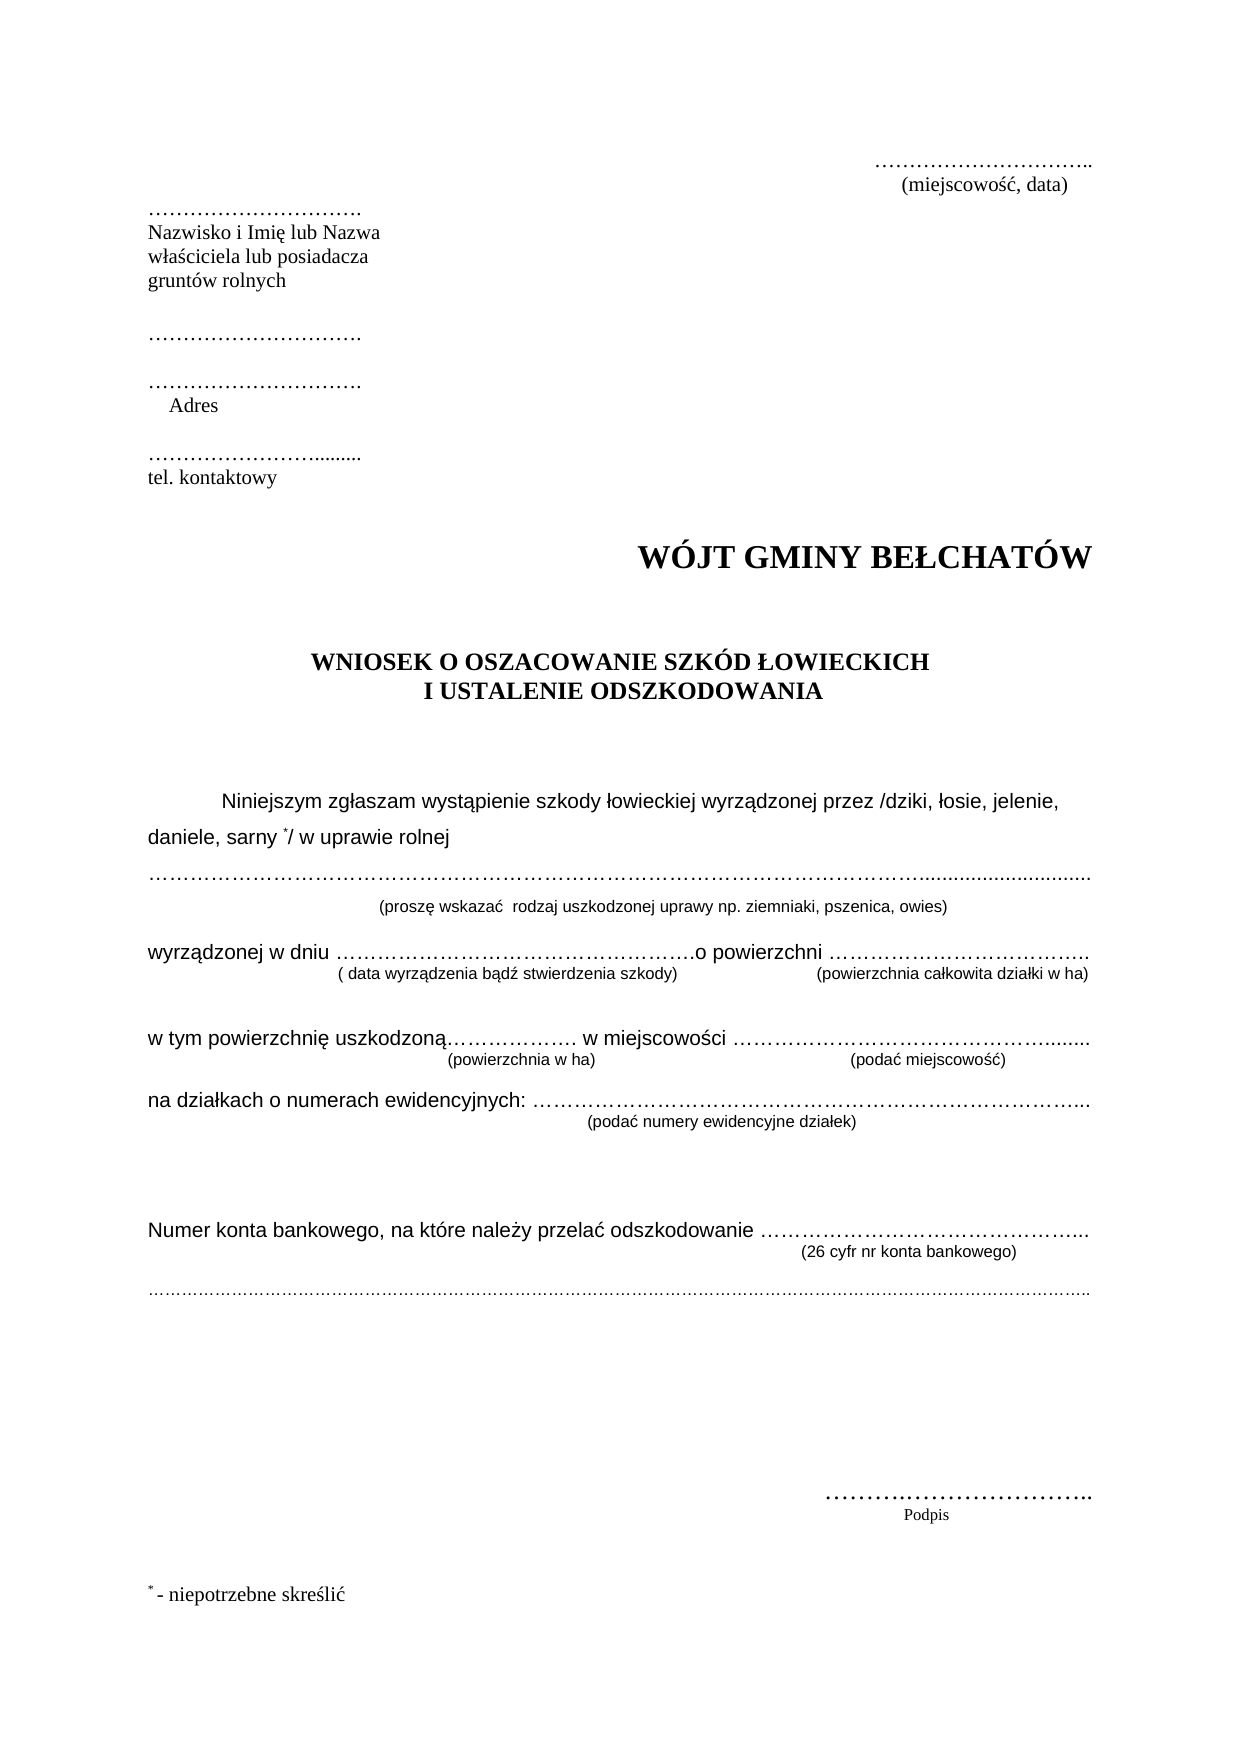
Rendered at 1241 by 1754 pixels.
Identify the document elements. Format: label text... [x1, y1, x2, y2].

text Adres [148, 393, 1093, 417]
text ………………………….. [148, 148, 1093, 172]
text WÓJT GMINY BEŁCHATÓW [148, 537, 1093, 576]
text I USTALENIE ODSZKODOWANIA [148, 676, 1093, 705]
text gruntów rolnych [148, 268, 1093, 292]
text …………………………. [148, 196, 1093, 220]
text Nazwisko i Imię lub Nazwa [148, 220, 1093, 244]
text (26 cyfr nr konta bankowego) [148, 1242, 1093, 1261]
text ( data wyrządzenia bądź stwierdzenia szkody) (powierzchnia całkowita działki w ha) [148, 964, 1093, 983]
text * - niepotrzebne skreślić [148, 1582, 1093, 1606]
text Niniejszym zgłaszam wystąpienie szkody łowieckiej wyrządzonej przez /dziki, łosie, jelenie, daniele, sarny */ w uprawie rolnej ………………………………………………………………………………………………….............................. [148, 789, 1093, 885]
text (miejscowość, data) [148, 172, 1093, 196]
text na działkach o numerach ewidencyjnych: ……………………………………………………………………... [148, 1088, 1093, 1112]
text wyrządzonej w dniu …………………………………………….o powierzchni ……………………………….. [148, 940, 1093, 964]
text Numer konta bankowego, na które należy przelać odszkodowanie ………………………………………... [148, 1218, 1093, 1242]
text właściciela lub posiadacza [148, 244, 1093, 268]
text ……….………………….. [148, 1476, 1093, 1505]
text (proszę wskazać rodzaj uszkodzonej uprawy np. ziemniaki, pszenica, owies) [148, 897, 1093, 916]
text …………………………. [148, 321, 1093, 345]
text tel. kontaktowy [148, 465, 1093, 489]
text WNIOSEK O OSZACOWANIE SZKÓD ŁOWIECKICH [148, 647, 1093, 676]
text …………………………. [148, 369, 1093, 393]
text (podać numery ewidencyjne działek) [148, 1112, 1093, 1131]
text …………………………………………………………………………………………………………………………………………………….. [148, 1280, 1093, 1299]
text Podpis [148, 1505, 1093, 1524]
text (powierzchnia w ha) (podać miejscowość) [369, 1050, 1093, 1069]
text ……………………......... [148, 441, 1093, 465]
text w tym powierzchnię uszkodzoną………………. w miejscowości ………………………………………........ [148, 1026, 1093, 1050]
